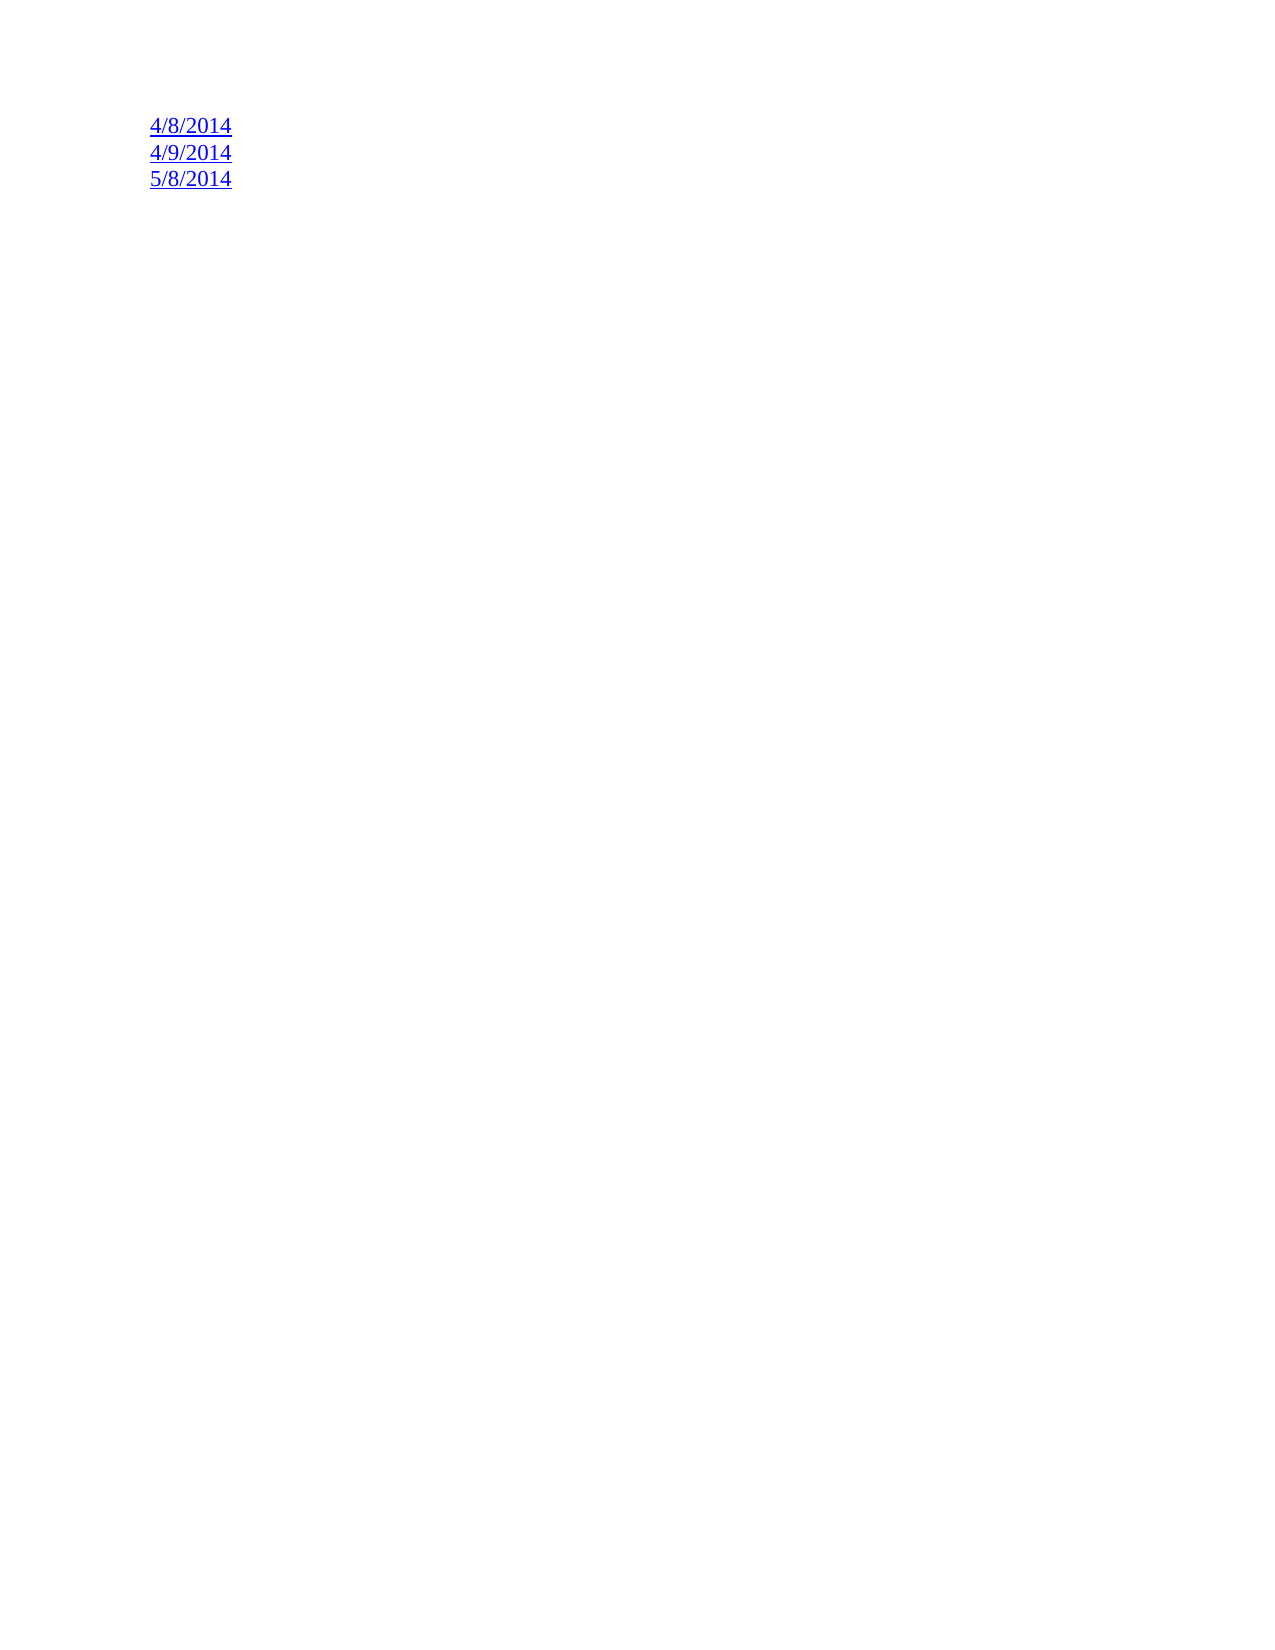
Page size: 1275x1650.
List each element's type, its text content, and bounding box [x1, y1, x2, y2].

text 4/9/2014 [150, 139, 1125, 165]
text 5/8/2014 [150, 165, 1125, 192]
text 4/8/2014 [150, 112, 1125, 139]
